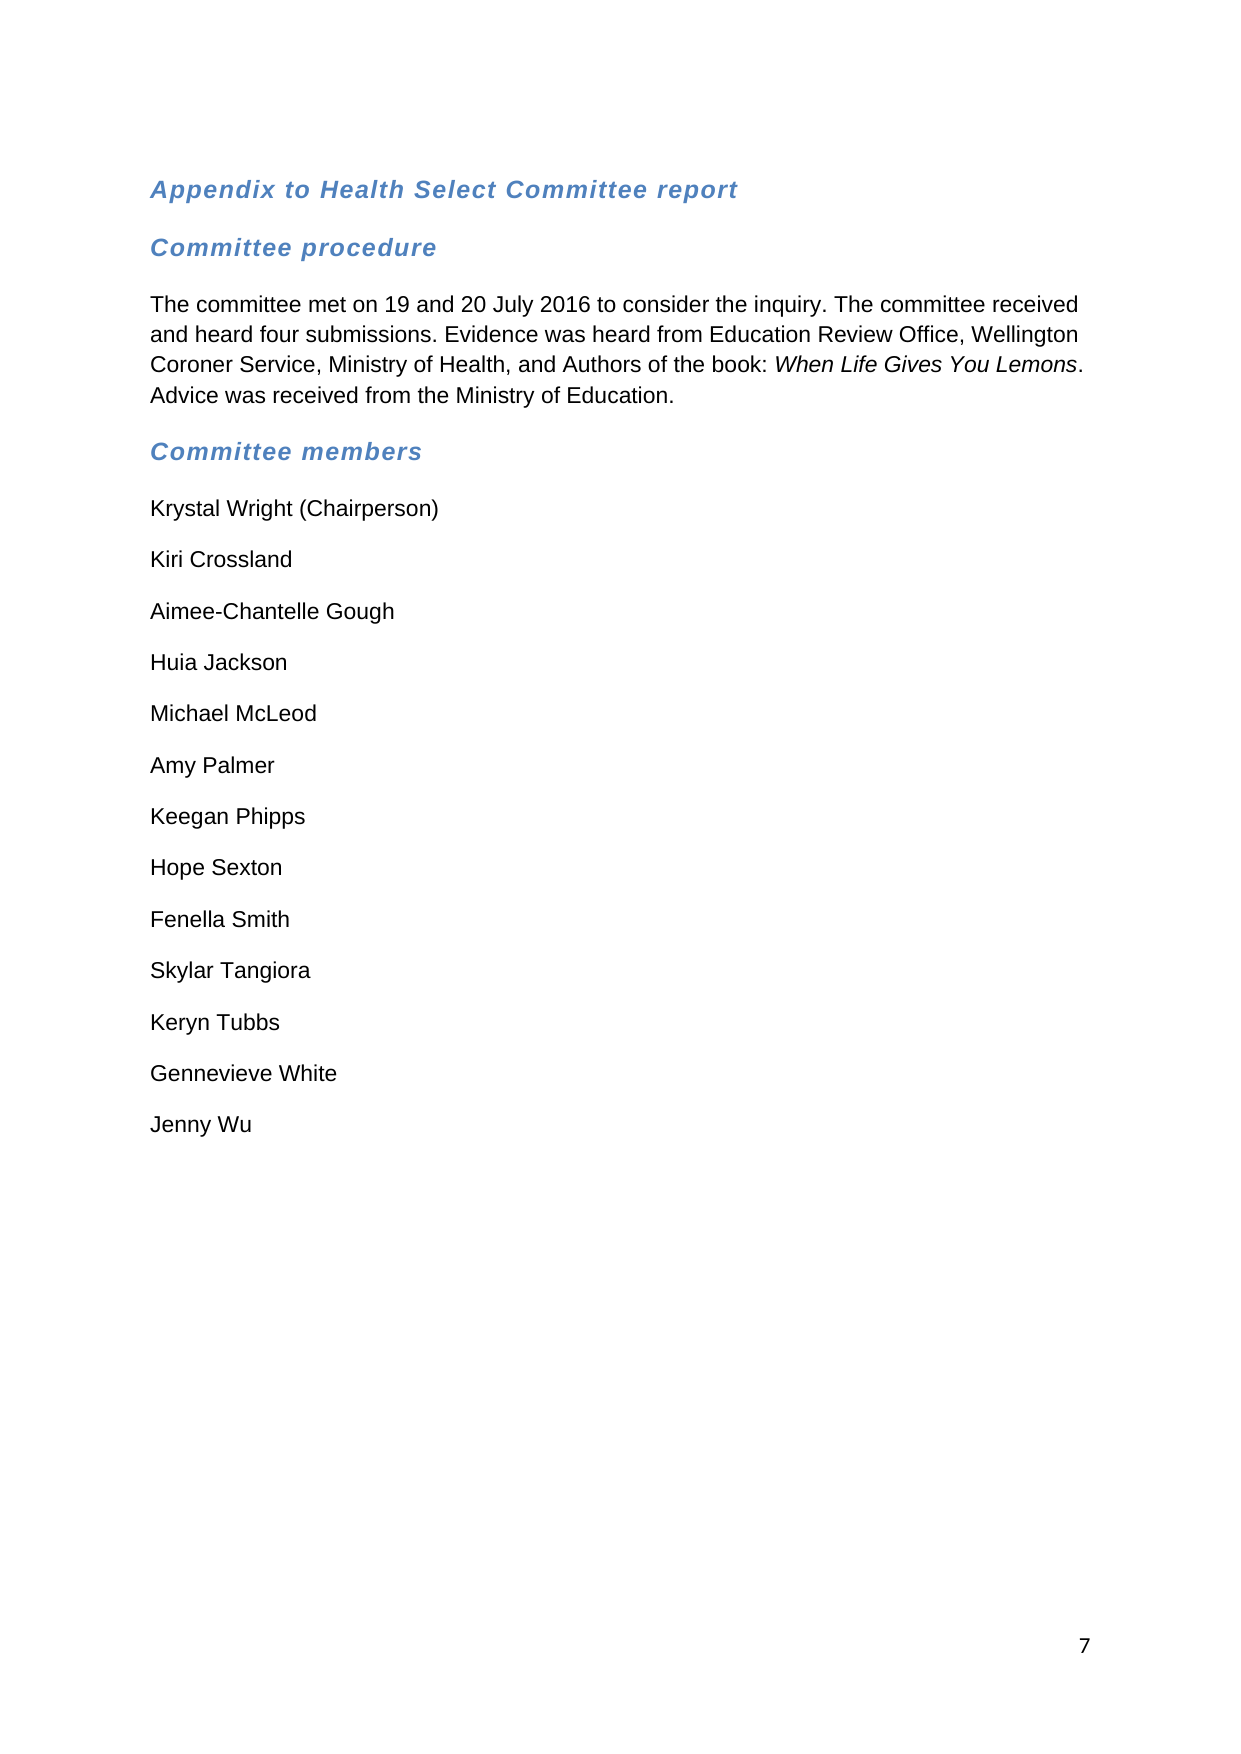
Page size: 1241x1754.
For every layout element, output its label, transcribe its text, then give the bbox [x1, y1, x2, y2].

text Hope Sexton [150, 854, 1090, 881]
text Michael McLeod [150, 700, 1090, 727]
text Keryn Tubbs [150, 1008, 1090, 1035]
text Fenella Smith [150, 906, 1090, 932]
text Aimee-Chantelle Gough [150, 598, 1090, 624]
subtitle Appendix to Health Select Committee report [150, 175, 1090, 204]
text Amy Palmer [150, 752, 1090, 778]
text Huia Jackson [150, 649, 1090, 675]
text Skylar Tangiora [150, 957, 1090, 983]
text Gennevieve White [150, 1060, 1090, 1086]
subtitle Committee procedure [150, 233, 1090, 262]
text Kiri Crossland [150, 546, 1090, 573]
text Krystal Wright (Chairperson) [150, 495, 1090, 521]
text Keegan Phipps [150, 803, 1090, 829]
subtitle Committee members [150, 437, 1090, 466]
text The committee met on 19 and 20 July 2016 to consider the inquiry. The committee received and heard four submissions. Evidence was heard from Education Review Office, Wellington Coroner Service, Ministry of Health, and Authors of the book: When Life Gives You Lemons. Advice was received from the Ministry of Education. [150, 291, 1090, 408]
text Jenny Wu [150, 1111, 1090, 1137]
